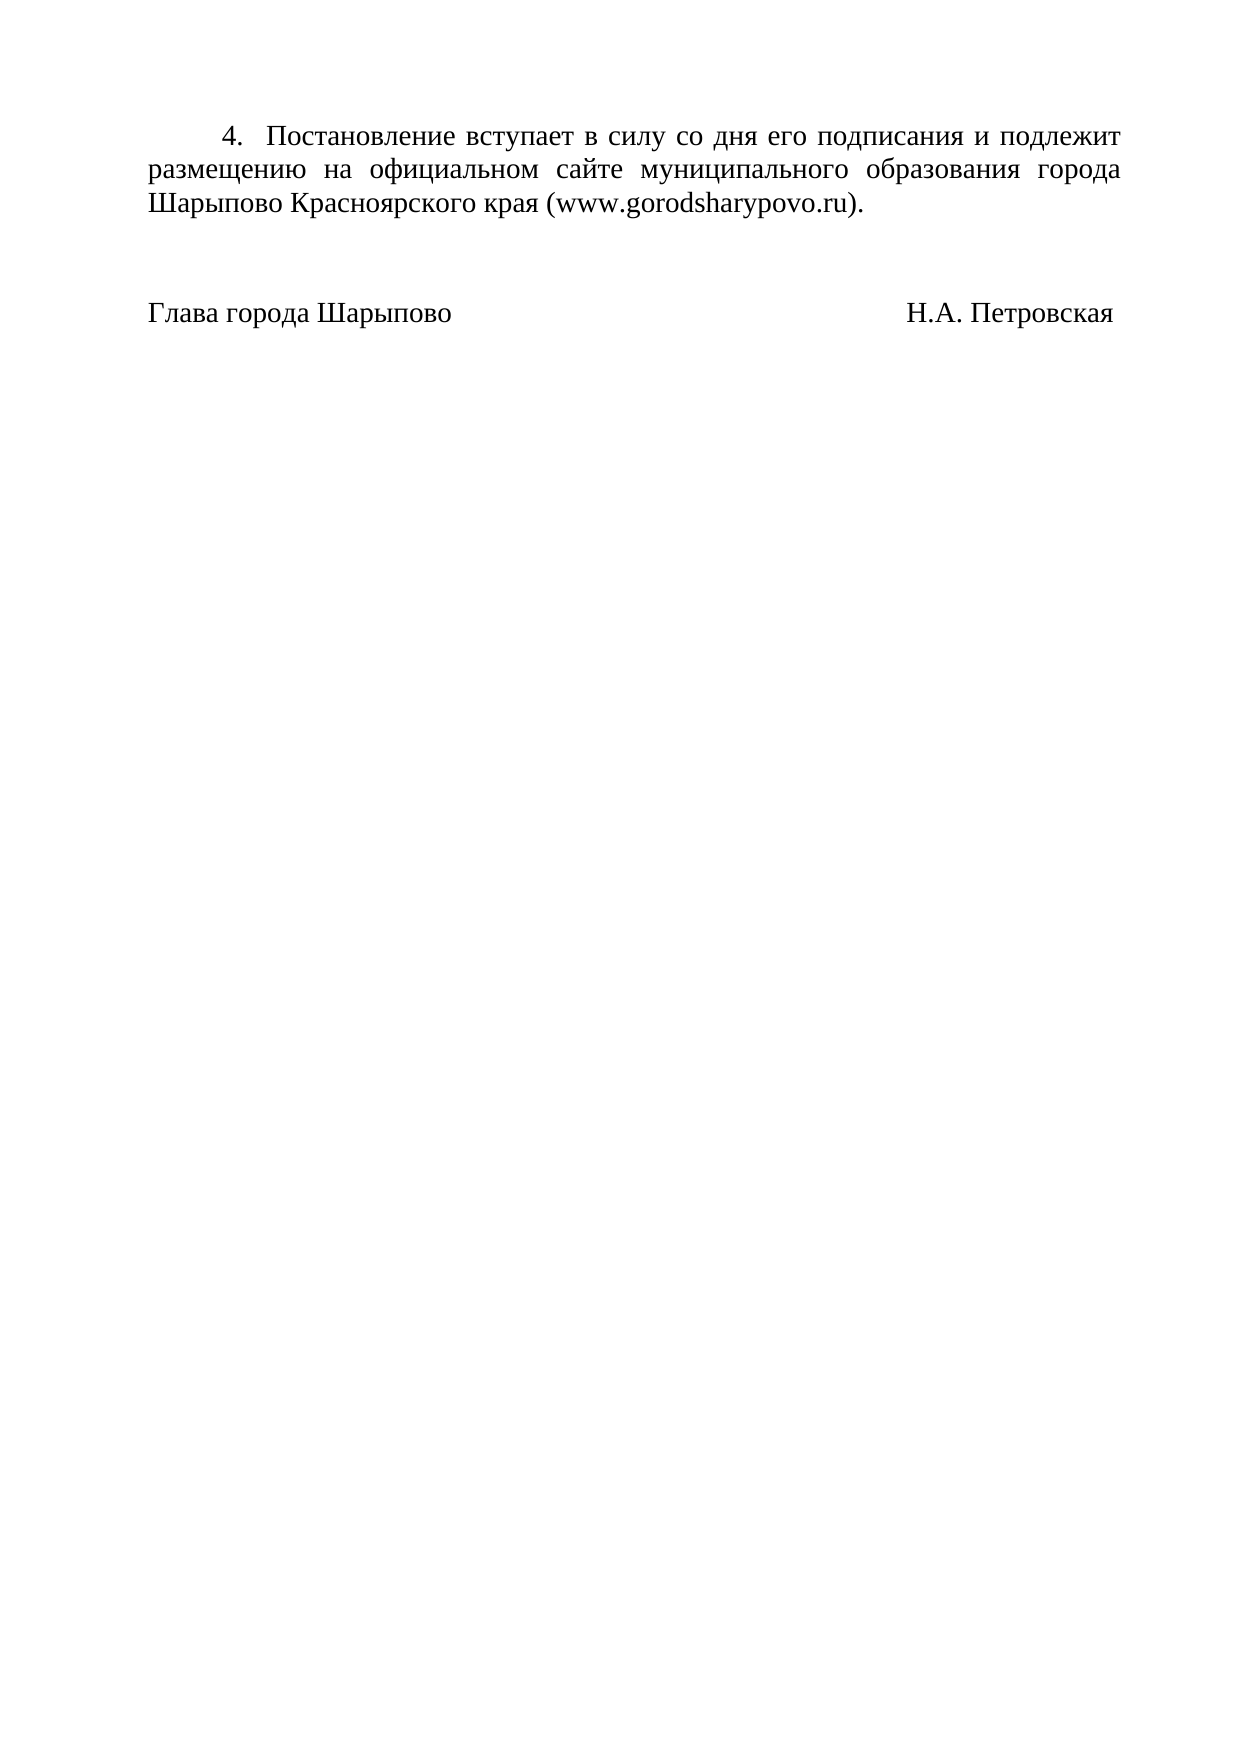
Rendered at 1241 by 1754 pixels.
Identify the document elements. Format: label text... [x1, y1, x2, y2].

text Глава города Шарыпово Н.А. Петровская [148, 295, 1122, 329]
list Постановление вступает в силу со дня его подписания и подлежит размещению на официальном сайте муниципального образования города Шарыпово Красноярского края (www.gorodsharypovo.ru). [148, 118, 1122, 219]
